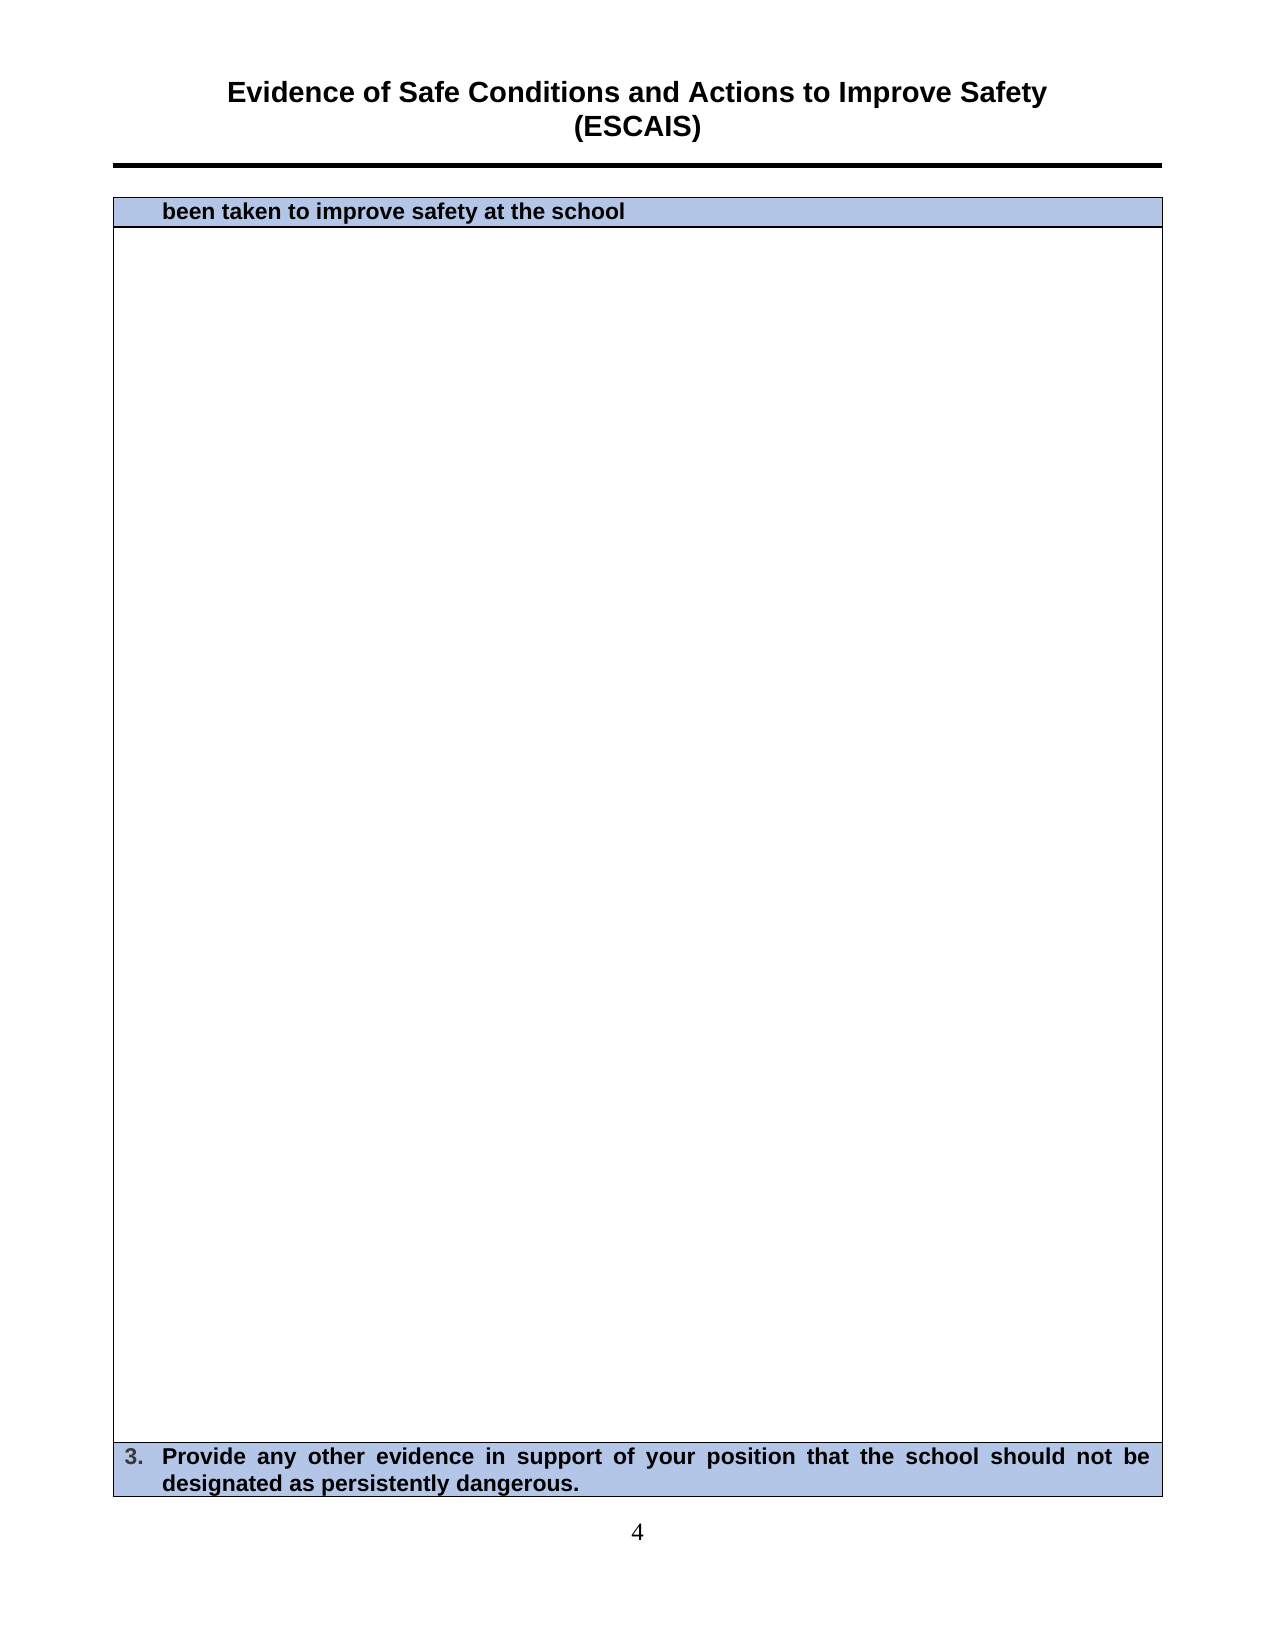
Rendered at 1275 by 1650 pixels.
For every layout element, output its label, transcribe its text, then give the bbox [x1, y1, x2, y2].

table_cell Provide any other evidence in support of your position that the school should not be designated as persistently dangerous. [114, 1443, 1162, 1496]
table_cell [114, 198, 1162, 226]
table_cell [114, 228, 1162, 1442]
